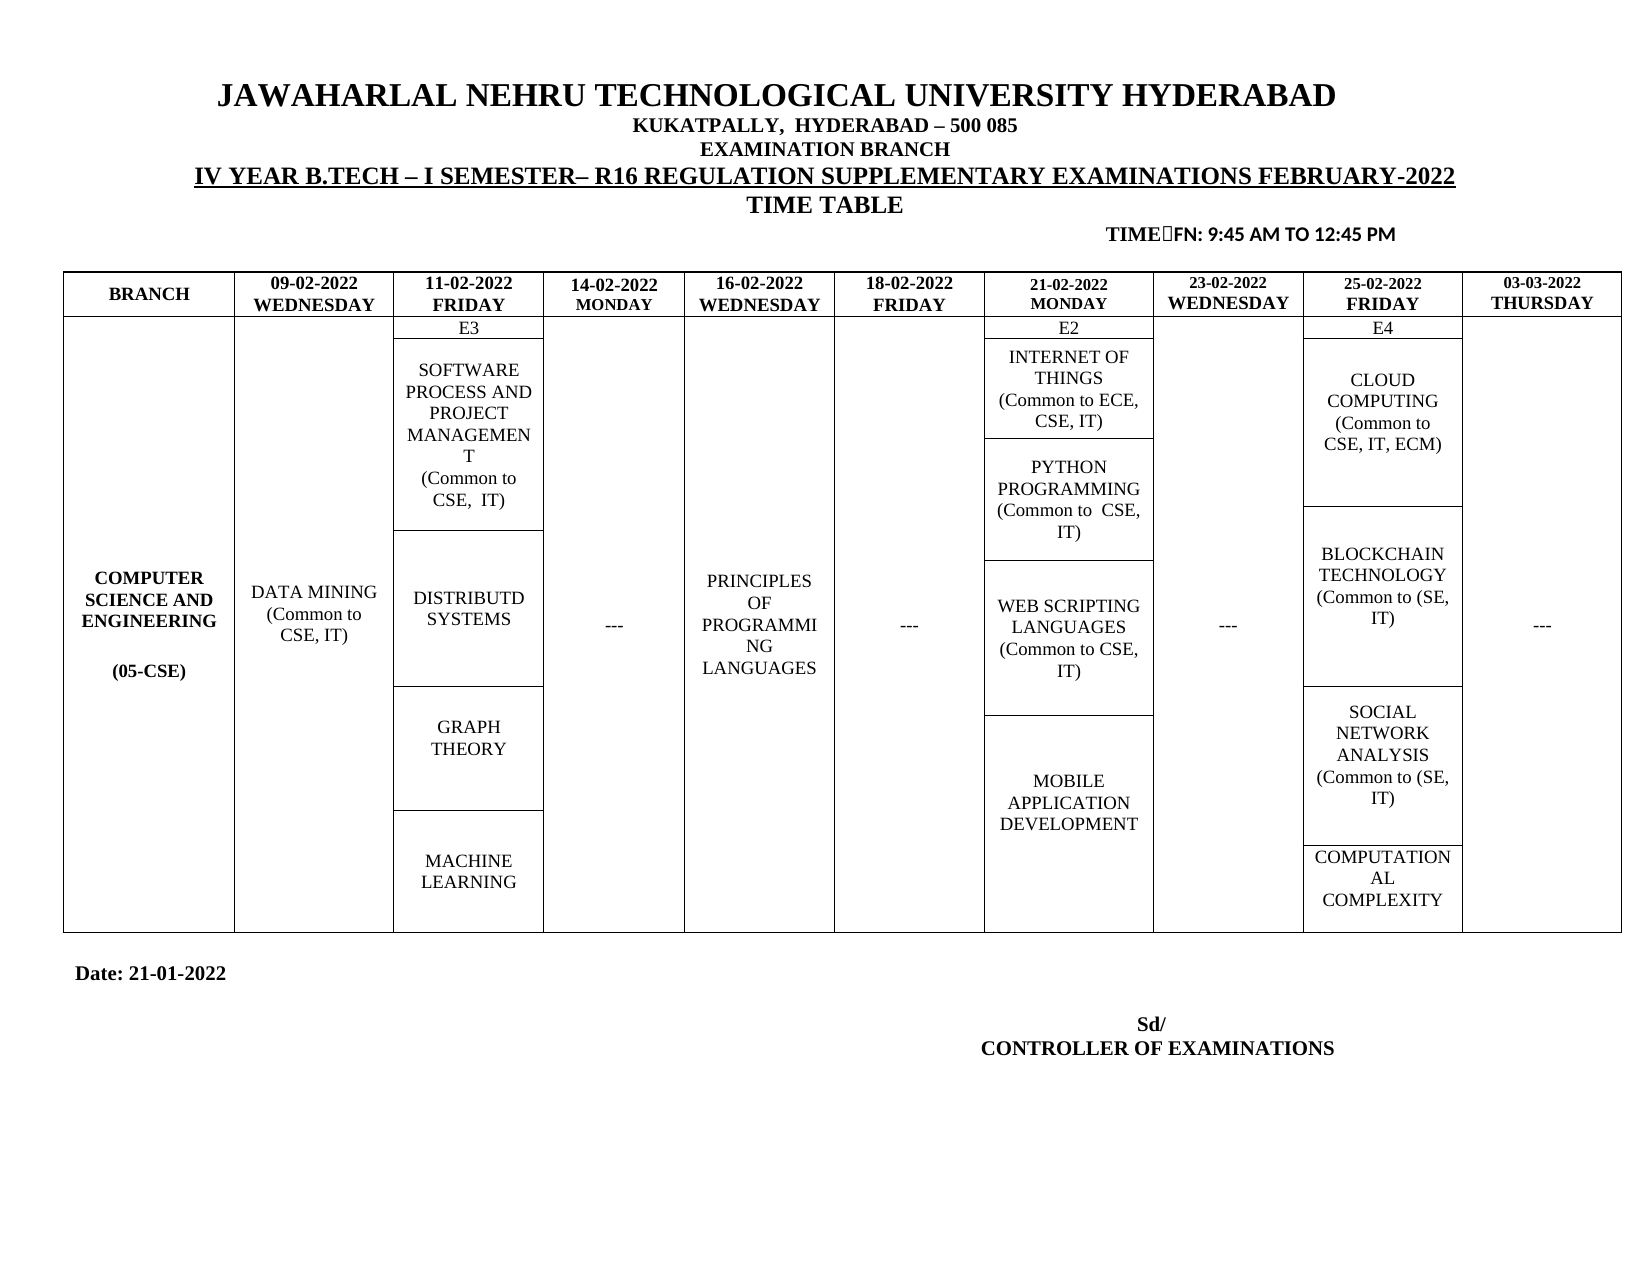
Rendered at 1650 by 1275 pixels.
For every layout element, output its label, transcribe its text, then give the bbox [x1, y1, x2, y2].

table_header 21-02-2022 MONDAY [985, 273, 1153, 316]
table_header 18-02-2022 FRIDAY [835, 273, 984, 316]
text CONTROLLER OF EXAMINATIONS [981, 1036, 1428, 1060]
table_cell DISTRIBUTD SYSTEMS [394, 531, 543, 686]
table_cell BLOCKCHAIN TECHNOLOGY (Common to (SE, IT) [1304, 507, 1462, 686]
table_cell --- [835, 317, 984, 932]
table_header 25-02-2022 FRIDAY [1304, 273, 1462, 316]
table_cell COMPUTER SCIENCE AND ENGINEERING (05-CSE) [64, 317, 234, 932]
table_header 23-02-2022 WEDNESDAY [1154, 273, 1303, 316]
table_header BRANCH [64, 273, 234, 316]
table_cell COMPUTATIONAL COMPLEXITY [1304, 846, 1462, 932]
table_cell --- [1154, 317, 1303, 932]
table_cell INTERNET OF THINGS (Common to ECE, CSE, IT) [985, 339, 1153, 438]
table_header 11-02-2022 FRIDAY [394, 273, 543, 316]
table_cell PYTHON PROGRAMMING (Common to CSE, IT) [985, 439, 1153, 559]
table_cell --- [544, 317, 684, 932]
table_cell E2 [985, 317, 1153, 338]
text Sd/ [981, 1012, 1428, 1036]
table_cell SOCIAL NETWORK ANALYSIS (Common to (SE, IT) [1304, 687, 1462, 844]
table_cell E3 [394, 317, 543, 338]
table_cell CLOUD COMPUTING (Common to CSE, IT, ECM) [1304, 339, 1462, 506]
table_cell SOFTWARE PROCESS AND PROJECT MANAGEMENT (Common to CSE, IT) [394, 339, 543, 530]
table_header 03-03-2022 THURSDAY [1463, 273, 1621, 316]
table_header 09-02-2022 WEDNESDAY [235, 273, 393, 316]
table_header 14-02-2022 MONDAY [544, 273, 684, 316]
table_cell E4 [1304, 317, 1462, 338]
table_cell MOBILE APPLICATION DEVELOPMENT [985, 716, 1153, 932]
table_cell --- [1463, 317, 1621, 932]
table_cell PRINCIPLES OF PROGRAMMING LANGUAGES [685, 317, 834, 932]
table_cell DATA MINING (Common to CSE, IT) [235, 317, 393, 932]
table_cell MACHINE LEARNING [394, 811, 543, 932]
table_header 16-02-2022 WEDNESDAY [685, 273, 834, 316]
text Date: 21-01-2022 [75, 960, 1575, 984]
text TIMEFN: 9:45 AM TO 12:45 PM [981, 219, 1428, 247]
table_cell WEB SCRIPTING LANGUAGES (Common to CSE, IT) [985, 561, 1153, 715]
table_cell GRAPH THEORY [394, 687, 543, 810]
